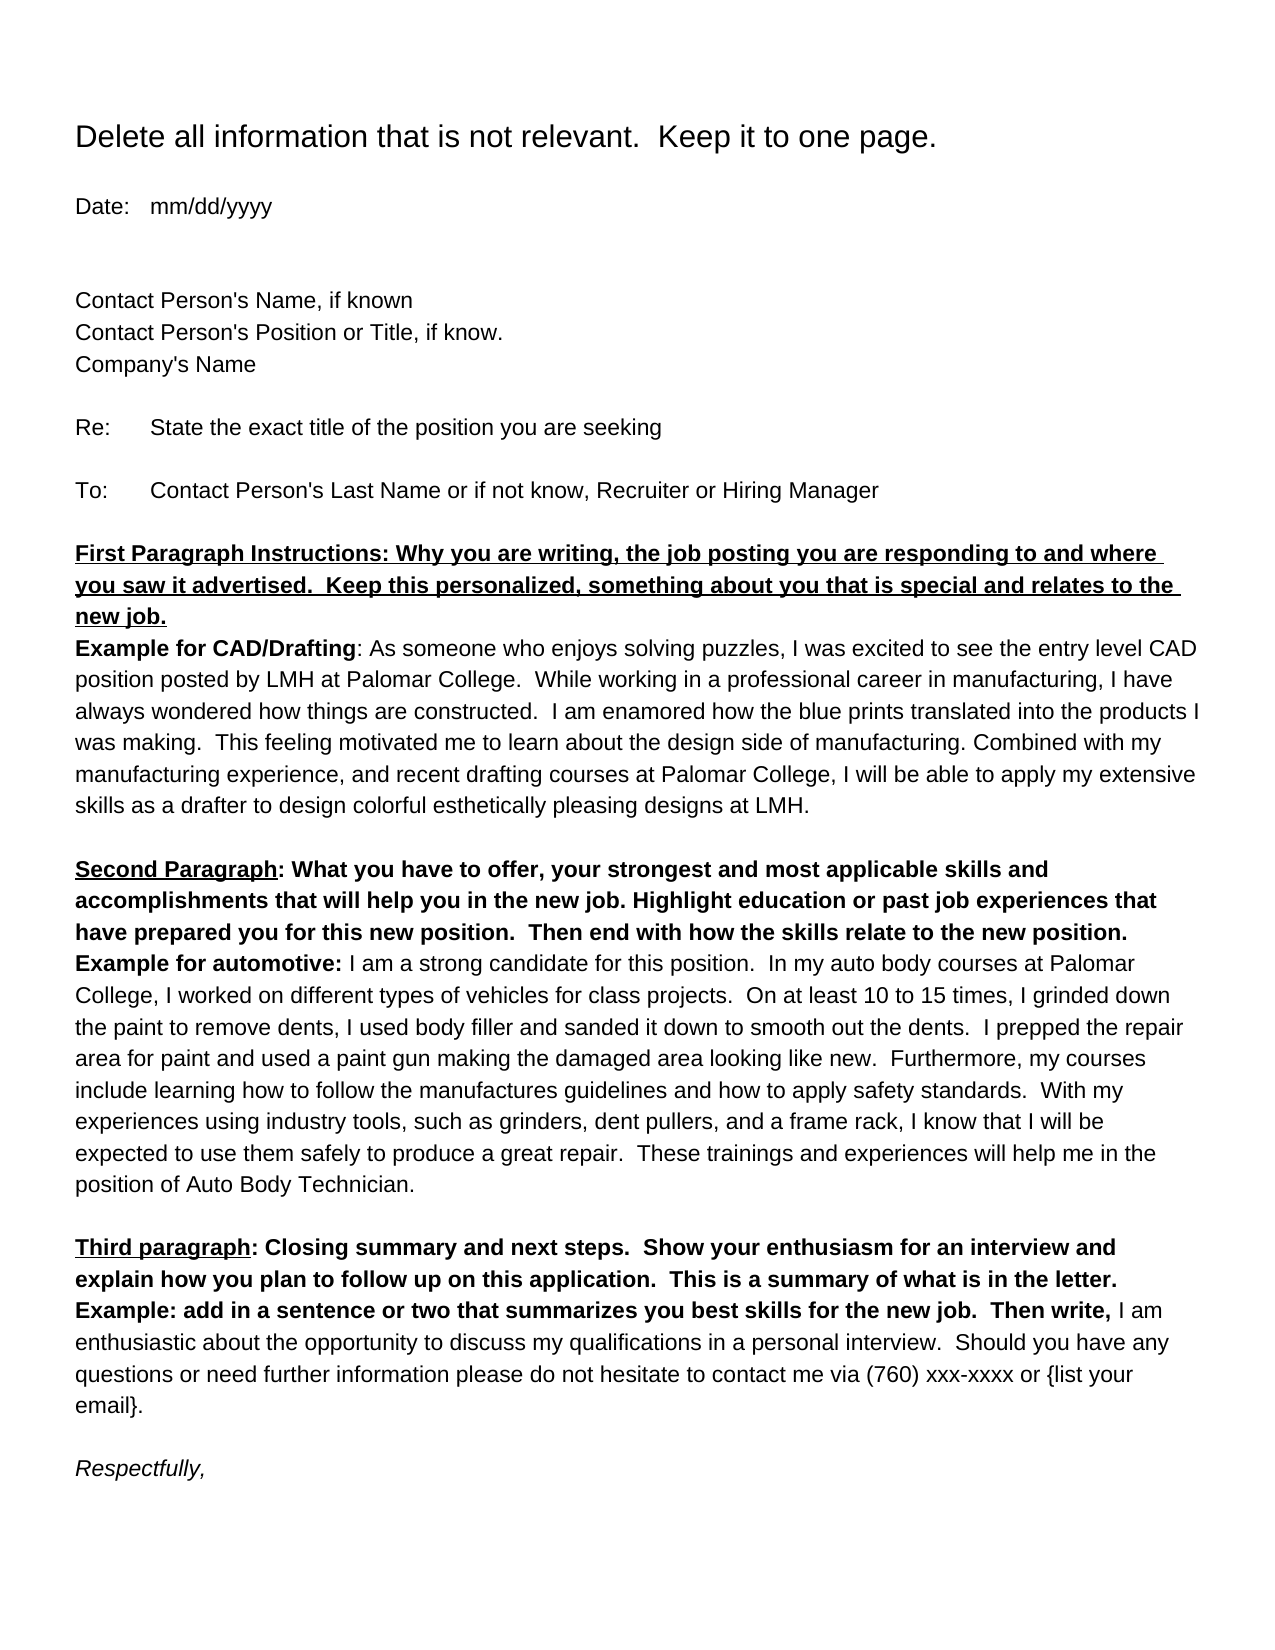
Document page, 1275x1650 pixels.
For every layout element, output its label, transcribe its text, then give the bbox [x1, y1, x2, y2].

text Second Paragraph: What you have to offer, your strongest and most applicable skills and accomplishments that will help you in the new job. Highlight education or past job experiences that have prepared you for this new position. Then end with how the skills relate to the new position. [75, 856, 1200, 945]
text First Paragraph Instructions: Why you are writing, the job posting you are responding to and where you saw it advertised. Keep this personalized, something about you that is special and relates to the new job. [75, 540, 1200, 629]
text Company's Name [75, 351, 1200, 377]
text To: Contact Person's Last Name or if not know, Recruiter or Hiring Manager [75, 477, 1200, 503]
text Example for automotive: I am a strong candidate for this position. In my auto body courses at Palomar College, I worked on different types of vehicles for class projects. On at least 10 to 15 times, I grinded down the paint to remove dents, I used body filler and sanded it down to smooth out the dents. I prepped the repair area for paint and used a paint gun making the damaged area looking like new. Furthermore, my courses include learning how to follow the manufactures guidelines and how to apply safety standards. With my experiences using industry tools, such as grinders, dent pullers, and a frame rack, I know that I will be expected to use them safely to produce a great repair. These trainings and experiences will help me in the position of Auto Body Technician. [75, 950, 1200, 1198]
text Date: mm/dd/yyyy [75, 193, 1200, 219]
text Third paragraph: Closing summary and next steps. Show your enthusiasm for an interview and explain how you plan to follow up on this application. This is a summary of what is in the letter. [75, 1234, 1200, 1292]
text Delete all information that is not relevant. Keep it to one page. [75, 118, 1200, 154]
text Re: State the exact title of the position you are seeking [75, 414, 1200, 440]
text Respectfully, [75, 1455, 1200, 1482]
text Contact Person's Name, if known [75, 287, 1200, 314]
text Example: add in a sentence or two that summarizes you best skills for the new job. Then write, I am enthusiastic about the opportunity to discuss my qualifications in a personal interview. Should you have any questions or need further information please do not hesitate to contact me via (760) xxx-xxxx or {list your email}. [75, 1297, 1200, 1418]
text Contact Person's Position or Title, if know. [75, 319, 1200, 345]
text Example for CAD/Drafting: As someone who enjoys solving puzzles, I was excited to see the entry level CAD position posted by LMH at Palomar College. While working in a professional career in manufacturing, I have always wondered how things are constructed. I am enamored how the blue prints translated into the products I was making. This feeling motivated me to learn about the design side of manufacturing. Combined with my manufacturing experience, and recent drafting courses at Palomar College, I will be able to apply my extensive skills as a drafter to design colorful esthetically pleasing designs at LMH. [75, 635, 1200, 819]
